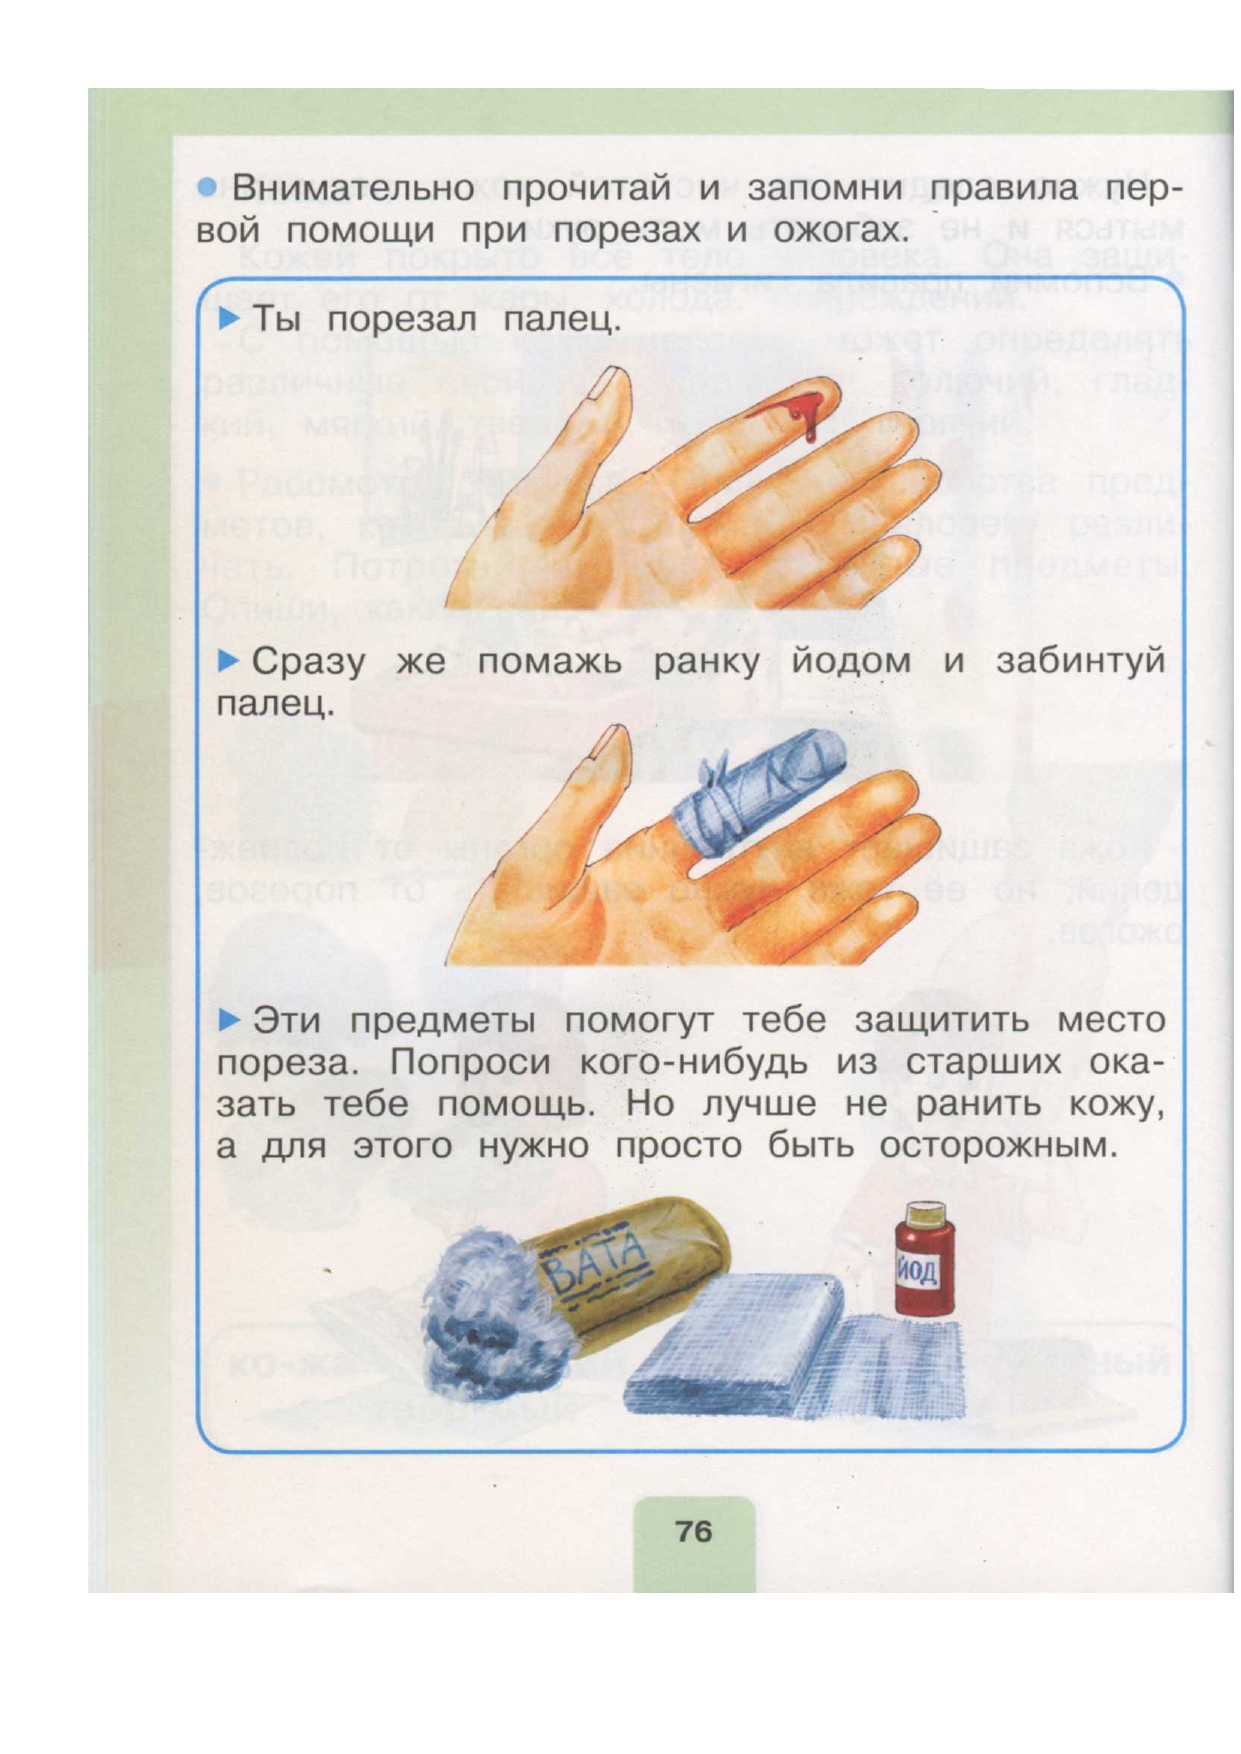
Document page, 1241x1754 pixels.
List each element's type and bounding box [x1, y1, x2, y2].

picture [88, 88, 1234, 1593]
